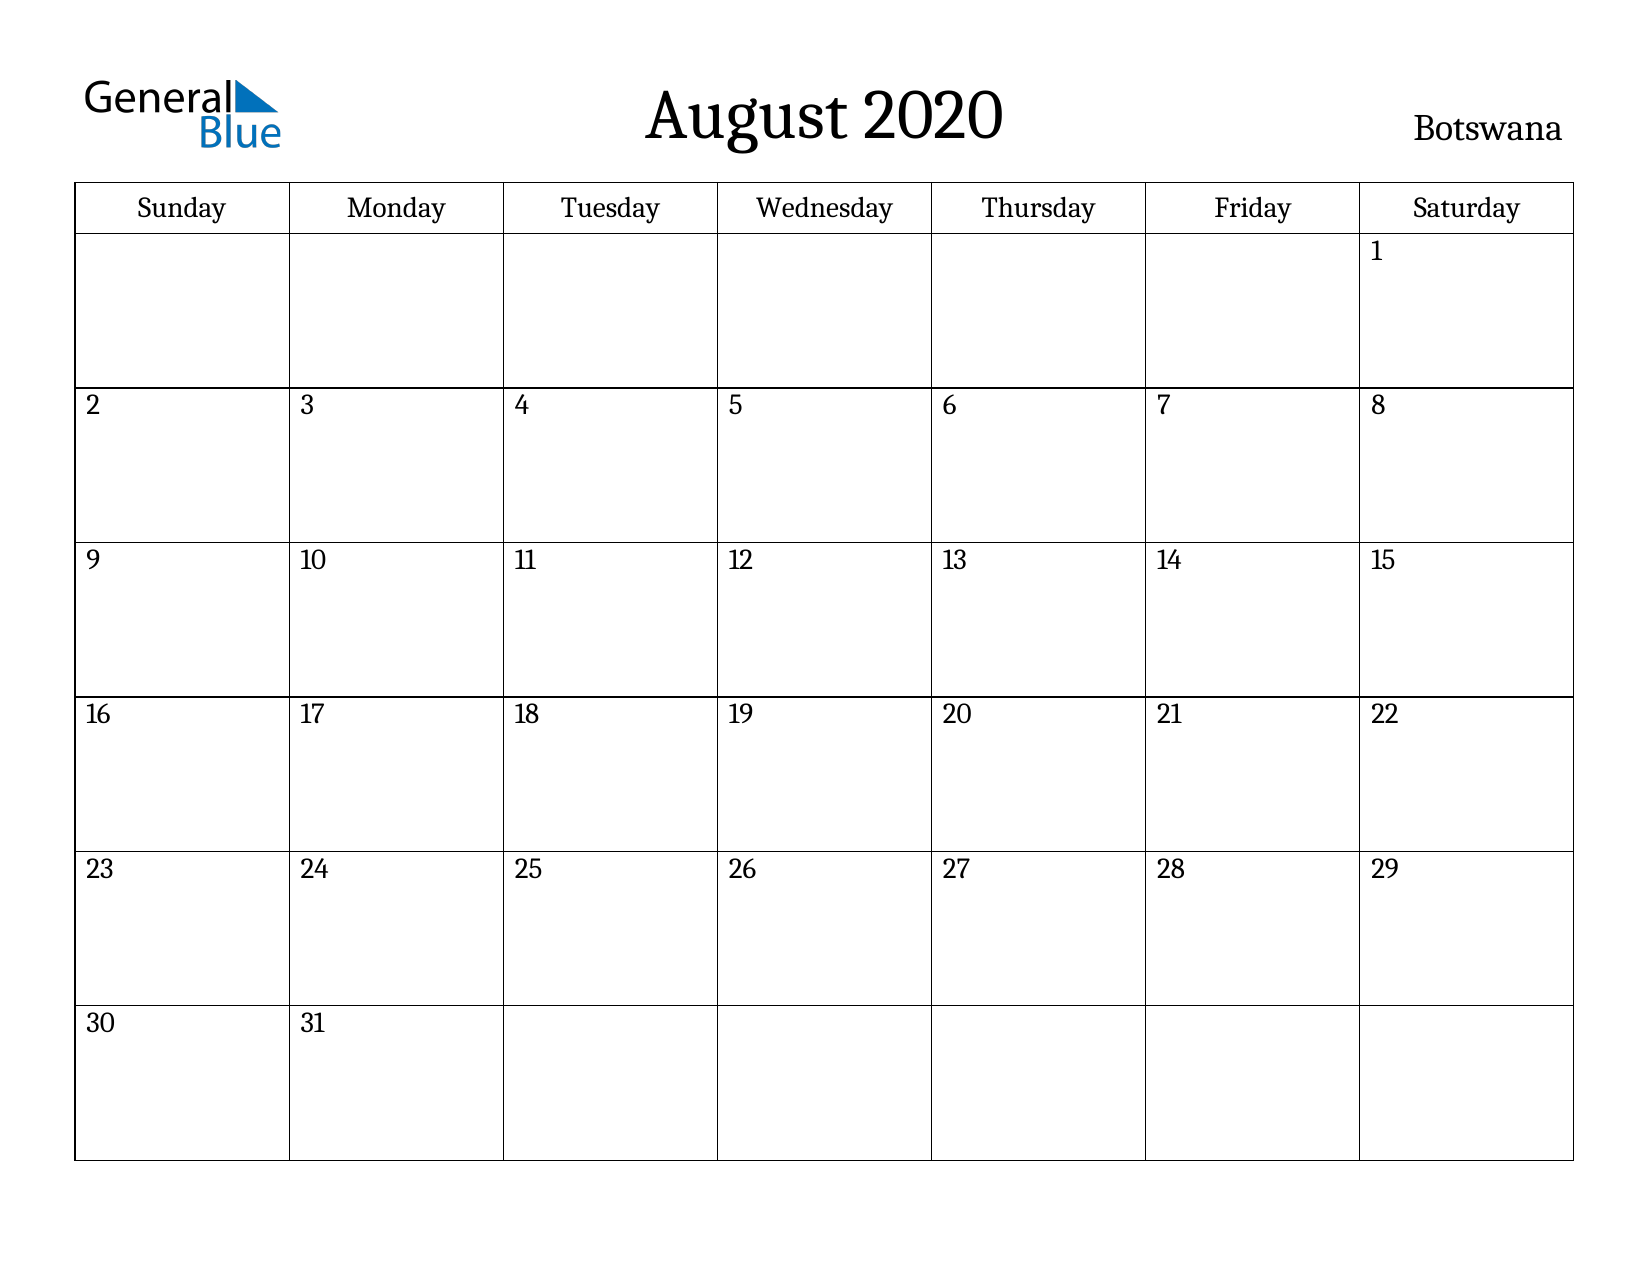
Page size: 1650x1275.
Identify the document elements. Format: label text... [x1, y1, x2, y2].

table_cell 25 [504, 852, 717, 893]
table_cell [1360, 584, 1573, 696]
table_cell 7 [1146, 389, 1359, 429]
table_cell 12 [718, 543, 931, 584]
table_cell [932, 429, 1145, 542]
table_cell [718, 893, 931, 1005]
table_cell Wednesday [718, 183, 931, 233]
table_cell [76, 234, 289, 275]
table_cell [76, 429, 289, 542]
table_cell 18 [504, 698, 717, 738]
table_cell [76, 1047, 289, 1160]
table_cell [504, 1006, 717, 1047]
table_cell [504, 275, 717, 387]
table_header [75, 75, 503, 182]
table_cell [76, 584, 289, 696]
table_cell [290, 738, 503, 851]
table_cell Sunday [76, 183, 289, 233]
table_cell 27 [932, 852, 1145, 893]
table_cell 8 [1360, 389, 1573, 429]
table_cell [1146, 275, 1359, 387]
table_cell 5 [718, 389, 931, 429]
table_cell [1360, 1047, 1573, 1160]
table_cell 22 [1360, 698, 1573, 738]
table_cell 21 [1146, 698, 1359, 738]
table_cell [1146, 1047, 1359, 1160]
table_header Botswana [1146, 75, 1574, 182]
table_cell 15 [1360, 543, 1573, 584]
table_cell 16 [76, 698, 289, 738]
table_cell 20 [932, 698, 1145, 738]
table_cell 30 [76, 1006, 289, 1047]
table_cell [932, 584, 1145, 696]
table_cell [290, 584, 503, 696]
table_cell [1360, 275, 1573, 387]
table_cell Monday [290, 183, 503, 233]
table_cell [1360, 429, 1573, 542]
table_header August 2020 [503, 75, 1146, 182]
table_cell [718, 1006, 931, 1047]
table_cell [504, 893, 717, 1005]
table_cell 17 [290, 698, 503, 738]
table_cell 11 [504, 543, 717, 584]
table_cell [718, 738, 931, 851]
table_cell 2 [76, 389, 289, 429]
table_cell [290, 893, 503, 1005]
table_cell 29 [1360, 852, 1573, 893]
table_cell [290, 1047, 503, 1160]
table_cell [76, 275, 289, 387]
table_cell 9 [76, 543, 289, 584]
table_cell 10 [290, 543, 503, 584]
table_cell [504, 1047, 717, 1160]
table_cell [1360, 1006, 1573, 1047]
table_cell [718, 584, 931, 696]
table_cell [290, 275, 503, 387]
table_cell 24 [290, 852, 503, 893]
table_cell [504, 738, 717, 851]
table_cell [504, 429, 717, 542]
table_cell [718, 429, 931, 542]
table_cell [1146, 738, 1359, 851]
table_cell Tuesday [504, 183, 717, 233]
table_cell Thursday [932, 183, 1145, 233]
table_cell [1146, 234, 1359, 275]
picture [85, 80, 281, 148]
table_cell 26 [718, 852, 931, 893]
table_cell [1146, 584, 1359, 696]
table_cell [1146, 893, 1359, 1005]
table_cell 13 [932, 543, 1145, 584]
table_cell 31 [290, 1006, 503, 1047]
table_cell [718, 234, 931, 275]
table_cell [932, 1047, 1145, 1160]
table_cell 28 [1146, 852, 1359, 893]
table_cell 1 [1360, 234, 1573, 275]
table_cell [1360, 738, 1573, 851]
table_cell [718, 1047, 931, 1160]
table_cell [932, 275, 1145, 387]
table_cell [1146, 429, 1359, 542]
table_cell [76, 893, 289, 1005]
table_cell 19 [718, 698, 931, 738]
table_cell [290, 234, 503, 275]
table_cell Friday [1146, 183, 1359, 233]
table_cell [932, 234, 1145, 275]
table_cell [1146, 1006, 1359, 1047]
table_cell [932, 738, 1145, 851]
table_cell [76, 738, 289, 851]
table_cell [932, 1006, 1145, 1047]
table_cell [504, 584, 717, 696]
table_cell [1360, 893, 1573, 1005]
table_cell 4 [504, 389, 717, 429]
table_cell [504, 234, 717, 275]
table_cell 23 [76, 852, 289, 893]
table_cell 3 [290, 389, 503, 429]
table_cell Saturday [1360, 183, 1573, 233]
table_cell [718, 275, 931, 387]
table_cell 14 [1146, 543, 1359, 584]
table_cell [932, 893, 1145, 1005]
table_cell [290, 429, 503, 542]
table_cell 6 [932, 389, 1145, 429]
